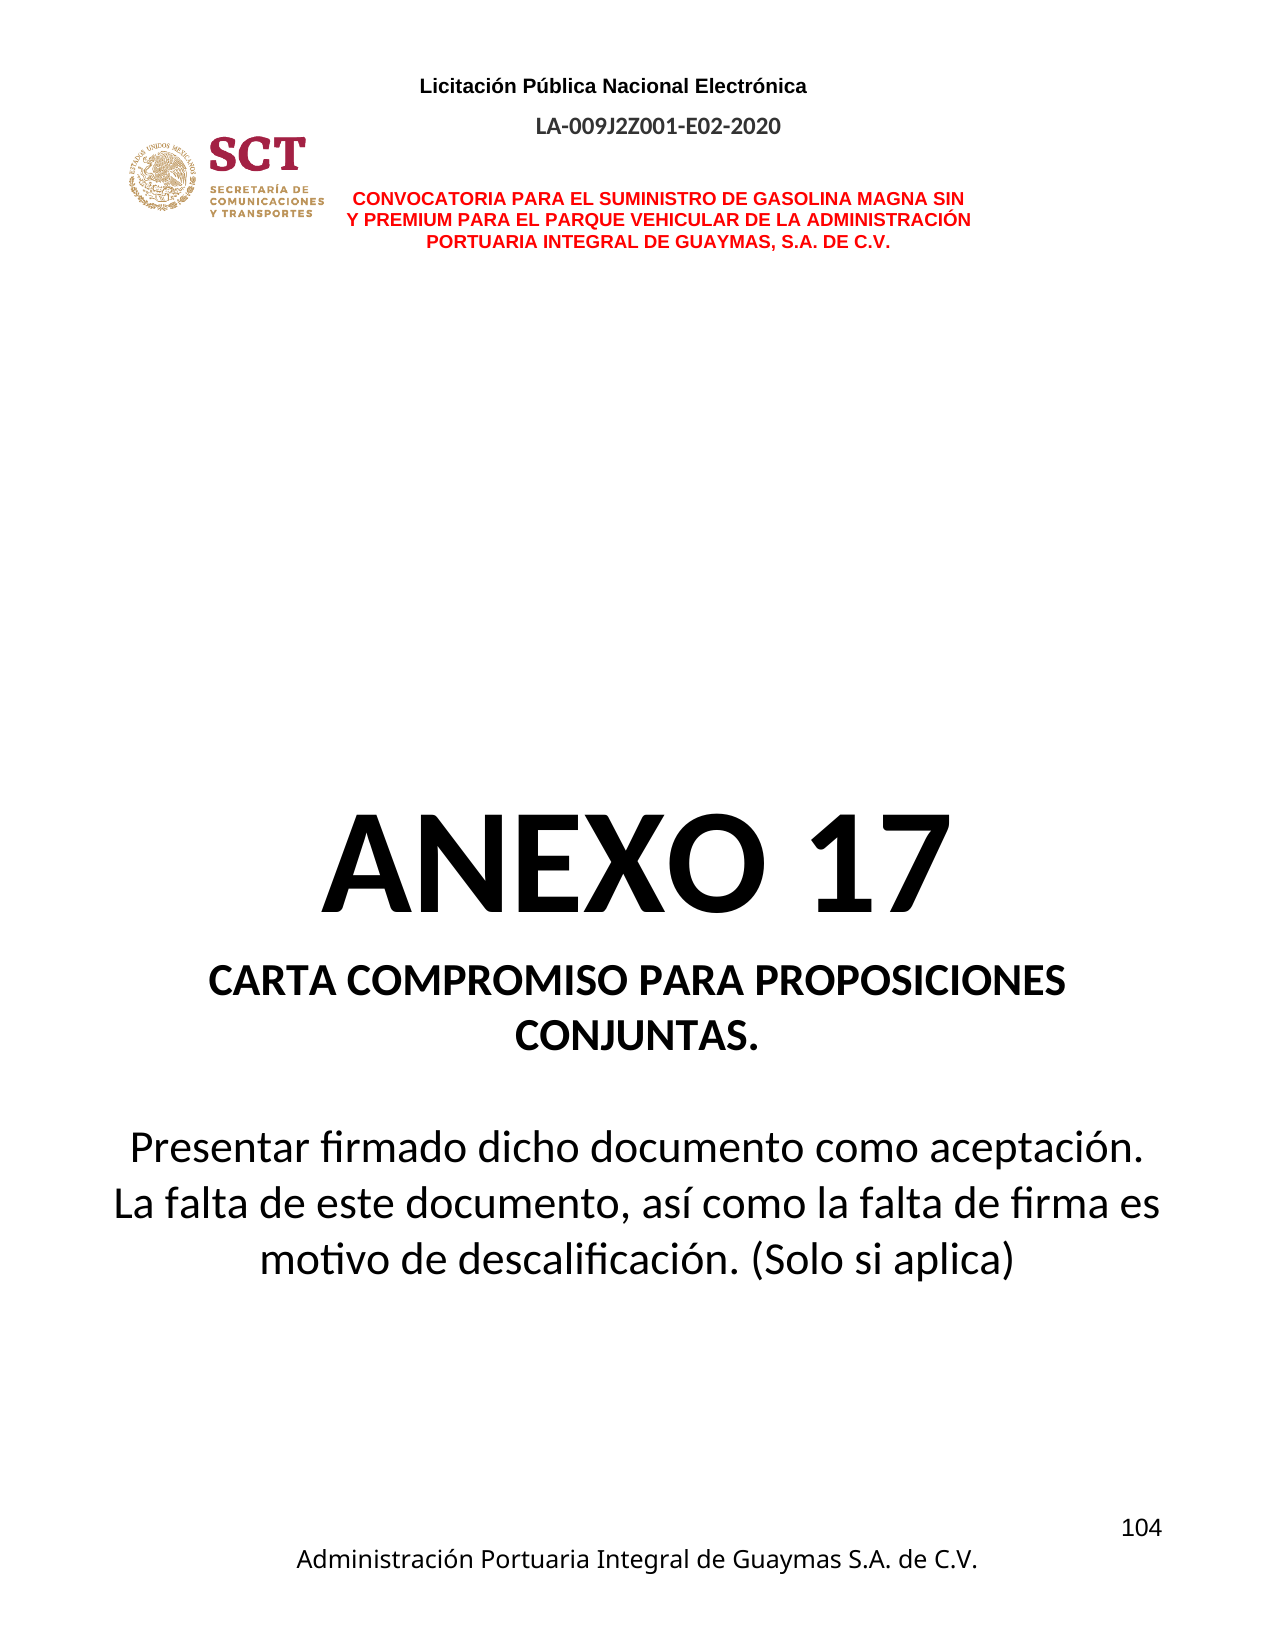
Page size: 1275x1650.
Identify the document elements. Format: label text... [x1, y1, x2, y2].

text ANEXO 17 [112, 767, 1162, 950]
text La falta de este documento, así como la falta de firma es motivo de descalificación. (Solo si aplica) [112, 1174, 1162, 1286]
text Presentar firmado dicho documento como aceptación. [112, 1118, 1162, 1174]
text CARTA COMPROMISO PARA PROPOSICIONES CONJUNTAS. [112, 950, 1162, 1062]
picture [123, 127, 329, 224]
